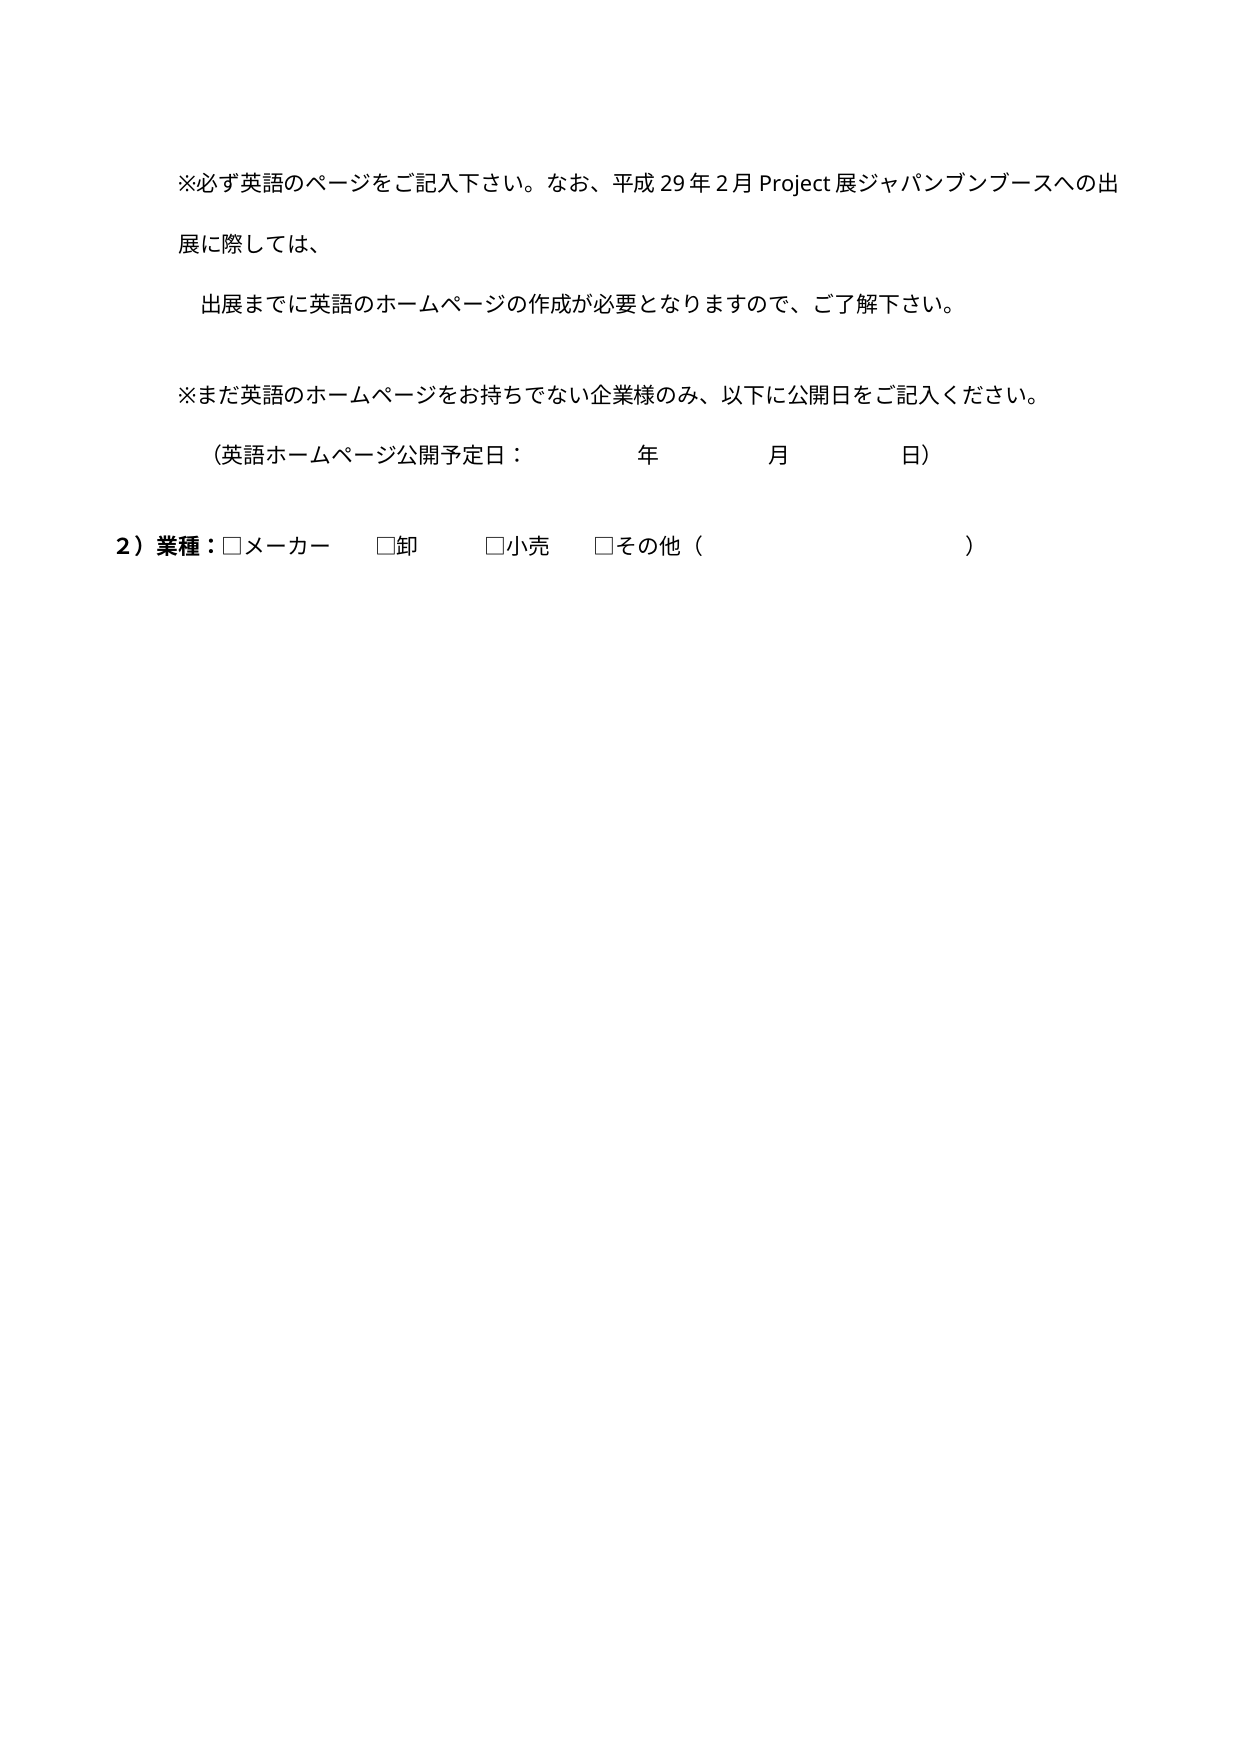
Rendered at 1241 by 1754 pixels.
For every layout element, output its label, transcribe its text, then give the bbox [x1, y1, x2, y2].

text ２）業種：□メーカー □卸 □小売 □その他（ ） [112, 514, 1123, 575]
text ※まだ英語のホームページをお持ちでない企業様のみ、以下に公開日をご記入ください。 [112, 363, 1128, 424]
text 出展までに英語のホームページの作成が必要となりますので、ご了解下さい。 [178, 273, 1128, 333]
text ※必ず英語のページをご記入下さい。なお、平成29年2月Project展ジャパンブンブースへの出展に際しては、 [178, 152, 1128, 273]
text （英語ホームページ公開予定日： 年 月 日） [112, 424, 1128, 484]
